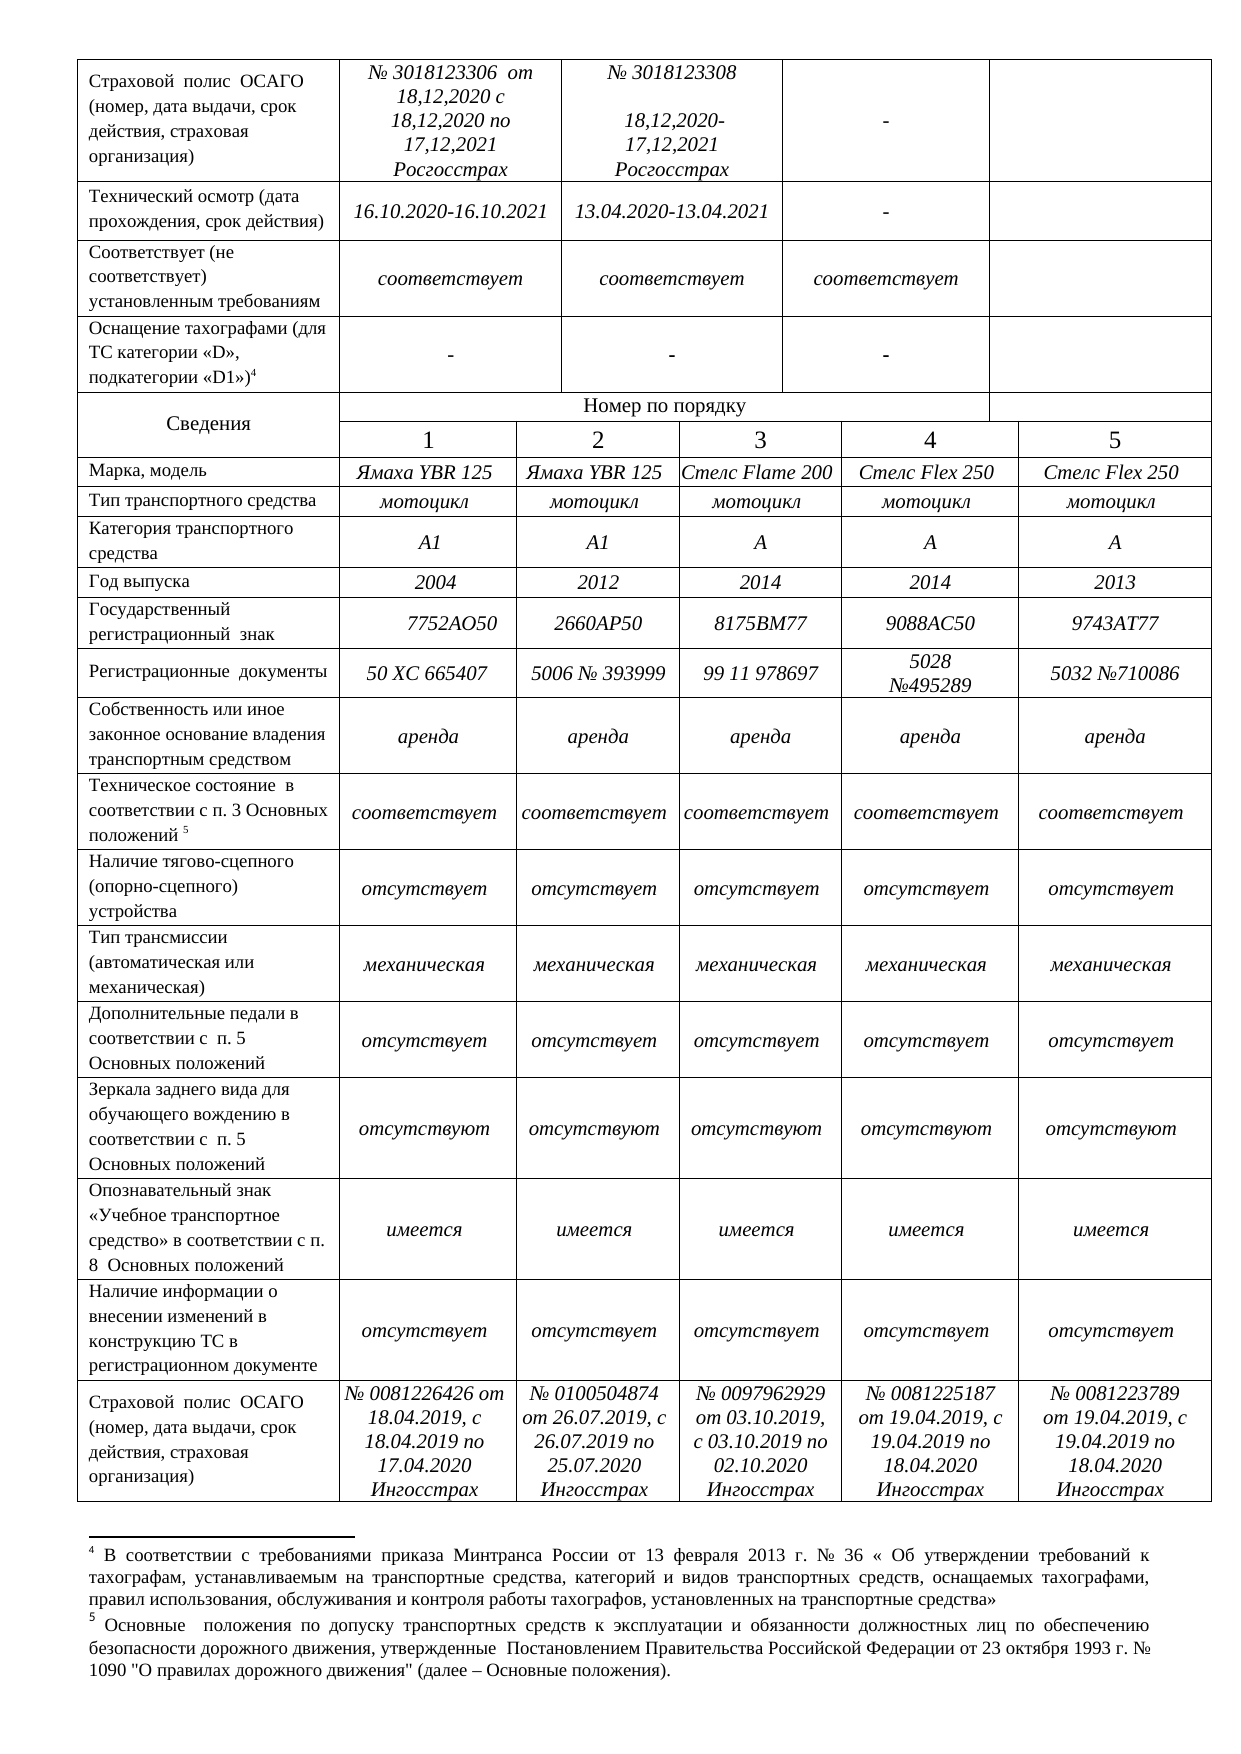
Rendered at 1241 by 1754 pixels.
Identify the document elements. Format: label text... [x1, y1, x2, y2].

table_cell 8175ВМ77 [680, 598, 841, 648]
table_cell Техническое состояние в соответствии с п. 3 Основных положений [78, 774, 339, 849]
table_cell - [783, 60, 989, 181]
table_cell Дополнительные педали в соответствии с п. 5 Основных положений [78, 1002, 339, 1077]
table_cell аренда [1019, 698, 1211, 773]
table_cell 5006 № 393999 [517, 649, 679, 697]
table_cell отсутствуют [1019, 1078, 1211, 1178]
table_cell аренда [517, 698, 679, 773]
table_cell № 0081223789 от 19.04.2019, с 19.04.2019 по 18.04.2020 Ингосстрах [1019, 1381, 1211, 1501]
table_cell отсутствует [842, 850, 1018, 925]
table_cell отсутствуют [517, 1078, 679, 1178]
table_cell [990, 241, 1211, 316]
table_cell [990, 317, 1211, 392]
table_cell отсутствует [517, 850, 679, 925]
table_cell Сведения [78, 393, 339, 457]
table_cell соответствует [517, 774, 679, 849]
table_cell 3 [680, 422, 841, 457]
table_cell 4 [842, 422, 1018, 457]
table_cell 16.10.2020-16.10.2021 [340, 182, 561, 239]
table_cell Категория транспортного средства [78, 517, 339, 567]
table_cell отсутствуют [340, 1078, 516, 1178]
table_cell Технический осмотр (дата прохождения, срок действия) [78, 182, 339, 239]
table_cell Страховой полис ОСАГО (номер, дата выдачи, срок действия, страховая организация) [78, 1381, 339, 1501]
table_cell А1 [517, 517, 679, 567]
table_cell 5028 №495289 [842, 649, 1018, 697]
table_cell Стелс Flame 200 [680, 458, 841, 486]
table_cell механическая [680, 926, 841, 1001]
table_cell мотоцикл [517, 487, 679, 516]
table_cell Собственность или иное законное основание владения транспортным средством [78, 698, 339, 773]
table_cell отсутствует [517, 1002, 679, 1077]
table_cell 2014 [842, 568, 1018, 597]
table_cell Оснащение тахографами (для ТС категории «D», подкатегории «D1») [78, 317, 339, 392]
table_cell 2012 [517, 568, 679, 597]
table_cell [990, 182, 1211, 239]
table_cell Регистрационные документы [78, 649, 339, 697]
table_cell № 3018123308 18,12,2020-17,12,2021 Росгосстрах [562, 60, 782, 181]
table_cell Опознавательный знак «Учебное транспортное средство» в соответствии с п. 8 Основных положений [78, 1179, 339, 1279]
table_cell Государственный регистрационный знак [78, 598, 339, 648]
table_cell 2004 [340, 568, 516, 597]
table_cell - [783, 317, 989, 392]
table_cell отсутствует [340, 1002, 516, 1077]
table_cell [990, 393, 1211, 421]
table_cell отсутствует [842, 1280, 1018, 1380]
table_cell 2 [517, 422, 679, 457]
table_cell 5 [1019, 422, 1211, 457]
table_cell Ямаха YBR 125 [340, 458, 516, 486]
table_cell А [680, 517, 841, 567]
table_cell механическая [842, 926, 1018, 1001]
table_cell мотоцикл [680, 487, 841, 516]
table_cell отсутствует [340, 1280, 516, 1380]
table_cell Наличие информации о внесении изменений в конструкцию ТС в регистрационном документе [78, 1280, 339, 1380]
table_cell мотоцикл [1019, 487, 1211, 516]
table_cell Год выпуска [78, 568, 339, 597]
table_cell отсутствует [340, 850, 516, 925]
table_cell имеется [340, 1179, 516, 1279]
table_cell отсутствует [680, 1280, 841, 1380]
table_cell соответствует [340, 241, 561, 316]
table_cell аренда [340, 698, 516, 773]
table_cell 50 XC 665407 [340, 649, 516, 697]
table_cell Соответствует (не соответствует) установленным требованиям [78, 241, 339, 316]
table_cell Тип транспортного средства [78, 487, 339, 516]
table_cell мотоцикл [842, 487, 1018, 516]
table_cell Зеркала заднего вида для обучающего вождению в соответствии с п. 5 Основных положений [78, 1078, 339, 1178]
table_cell Номер по порядку [340, 393, 989, 421]
table_cell отсутствует [680, 850, 841, 925]
table_cell 99 11 978697 [680, 649, 841, 697]
table_cell отсутствует [1019, 1002, 1211, 1077]
table_cell А [1019, 517, 1211, 567]
table_cell 1 [340, 422, 516, 457]
table_cell мотоцикл [340, 487, 516, 516]
table_cell 2014 [680, 568, 841, 597]
table_cell механическая [517, 926, 679, 1001]
table_cell Наличие тягово-сцепного (опорно-сцепного) устройства [78, 850, 339, 925]
table_cell Стелс Flex 250 [1019, 458, 1211, 486]
table_cell отсутствует [1019, 1280, 1211, 1380]
table_cell соответствует [1019, 774, 1211, 849]
table_cell 9743АТ77 [1019, 598, 1211, 648]
table_cell № 0100504874 от 26.07.2019, с 26.07.2019 по 25.07.2020 Ингосстрах [517, 1381, 679, 1501]
table_cell соответствует [562, 241, 782, 316]
table_cell № 0081226426 от 18.04.2019, с 18.04.2019 по 17.04.2020 Ингосстрах [340, 1381, 516, 1501]
table_cell - [562, 317, 782, 392]
table_cell отсутствуют [680, 1078, 841, 1178]
table_cell - [340, 317, 561, 392]
table_cell № 0097962929 от 03.10.2019, с 03.10.2019 по 02.10.2020 Ингосстрах [680, 1381, 841, 1501]
table_cell 2013 [1019, 568, 1211, 597]
table_cell отсутствует [517, 1280, 679, 1380]
table_cell Ямаха YBR 125 [517, 458, 679, 486]
table_cell отсутствуют [842, 1078, 1018, 1178]
table_cell 5032 №710086 [1019, 649, 1211, 697]
table_cell 7752AO50 [340, 598, 516, 648]
table_cell имеется [517, 1179, 679, 1279]
table_cell аренда [842, 698, 1018, 773]
table_cell Тип трансмиссии (автоматическая или механическая) [78, 926, 339, 1001]
table_cell № 3018123306 от 18,12,2020 с 18,12,2020 по 17,12,2021 Росгосстрах [340, 60, 561, 181]
table_cell А [842, 517, 1018, 567]
table_cell отсутствует [680, 1002, 841, 1077]
table_cell имеется [842, 1179, 1018, 1279]
table_cell механическая [340, 926, 516, 1001]
table_cell имеется [1019, 1179, 1211, 1279]
table_cell имеется [680, 1179, 841, 1279]
table_cell соответствует [340, 774, 516, 849]
table_cell Марка, модель [78, 458, 339, 486]
table_cell [990, 60, 1211, 181]
table_cell 2660АР50 [517, 598, 679, 648]
table_cell отсутствует [842, 1002, 1018, 1077]
table_cell соответствует [680, 774, 841, 849]
table_cell № 0081225187 от 19.04.2019, с 19.04.2019 по 18.04.2020 Ингосстрах [842, 1381, 1018, 1501]
table_cell соответствует [842, 774, 1018, 849]
table_cell A1 [340, 517, 516, 567]
table_cell соответствует [783, 241, 989, 316]
table_cell механическая [1019, 926, 1211, 1001]
table_cell аренда [680, 698, 841, 773]
table_cell 9088АС50 [842, 598, 1018, 648]
table_cell - [783, 182, 989, 239]
table_cell 13.04.2020-13.04.2021 [562, 182, 782, 239]
table_cell Стелс Flex 250 [842, 458, 1018, 486]
table_cell отсутствует [1019, 850, 1211, 925]
table_cell Страховой полис ОСАГО (номер, дата выдачи, срок действия, страховая организация) [78, 60, 339, 181]
